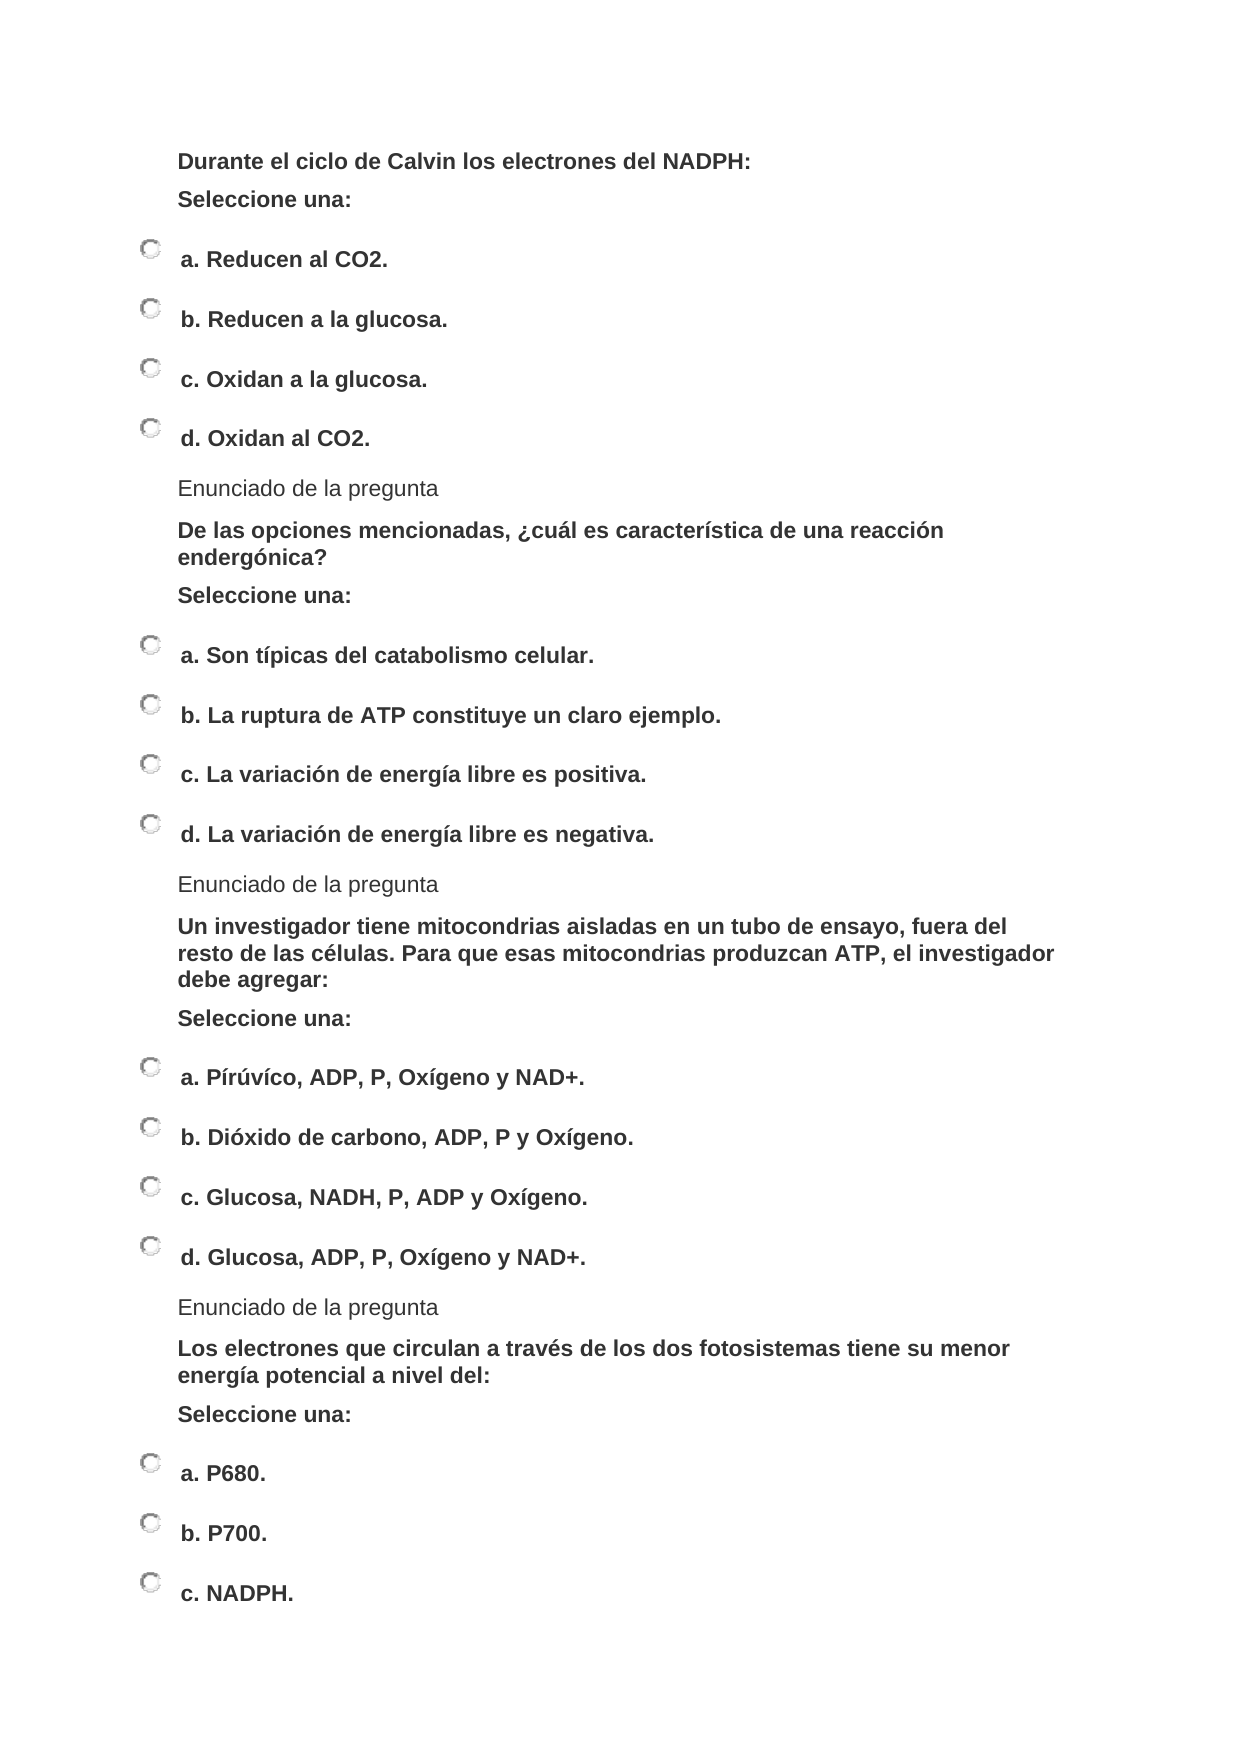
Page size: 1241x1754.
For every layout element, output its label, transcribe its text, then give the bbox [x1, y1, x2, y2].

text Durante el ciclo de Calvin los electrones del NADPH: [177, 148, 1063, 174]
text Seleccione una: [177, 186, 1063, 213]
text Un investigador tiene mitocondrias aisladas en un tubo de ensayo, fuera del resto de las células. Para que esas mitocondrias produzcan ATP, el investigador debe agregar: [177, 913, 1063, 992]
text Seleccione una: [177, 1005, 1063, 1031]
text d. Glucosa, ADP, P, Oxígeno y NAD+. [138, 1229, 1063, 1270]
text b. Dióxido de carbono, ADP, P y Oxígeno. [138, 1109, 1063, 1150]
text d. Oxidan al CO2. [138, 411, 1063, 452]
text c. La variación de energía libre es positiva. [138, 747, 1063, 788]
text c. NADPH. [138, 1565, 1063, 1606]
text Los electrones que circulan a través de los dos fotosistemas tiene su menor energía potencial a nivel del: [177, 1335, 1063, 1388]
text d. La variación de energía libre es negativa. [138, 807, 1063, 847]
text a. Pírúvíco, ADP, P, Oxígeno y NAD+. [138, 1050, 1063, 1091]
text c. Oxidan a la glucosa. [138, 351, 1063, 392]
subtitle Enunciado de la pregunta [177, 470, 1063, 502]
text a. Son típicas del catabolismo celular. [138, 627, 1063, 668]
text a. Reducen al CO2. [138, 232, 1063, 272]
text a. P680. [138, 1446, 1063, 1487]
text c. Glucosa, NADH, P, ADP y Oxígeno. [138, 1169, 1063, 1210]
text b. Reducen a la glucosa. [138, 291, 1063, 332]
text b. P700. [138, 1505, 1063, 1546]
text b. La ruptura de ATP constituye un claro ejemplo. [138, 687, 1063, 728]
text De las opciones mencionadas, ¿cuál es característica de una reacción endergónica? [177, 517, 1063, 570]
subtitle Enunciado de la pregunta [177, 866, 1063, 897]
text Seleccione una: [177, 582, 1063, 609]
text Seleccione una: [177, 1401, 1063, 1427]
subtitle Enunciado de la pregunta [177, 1288, 1063, 1320]
